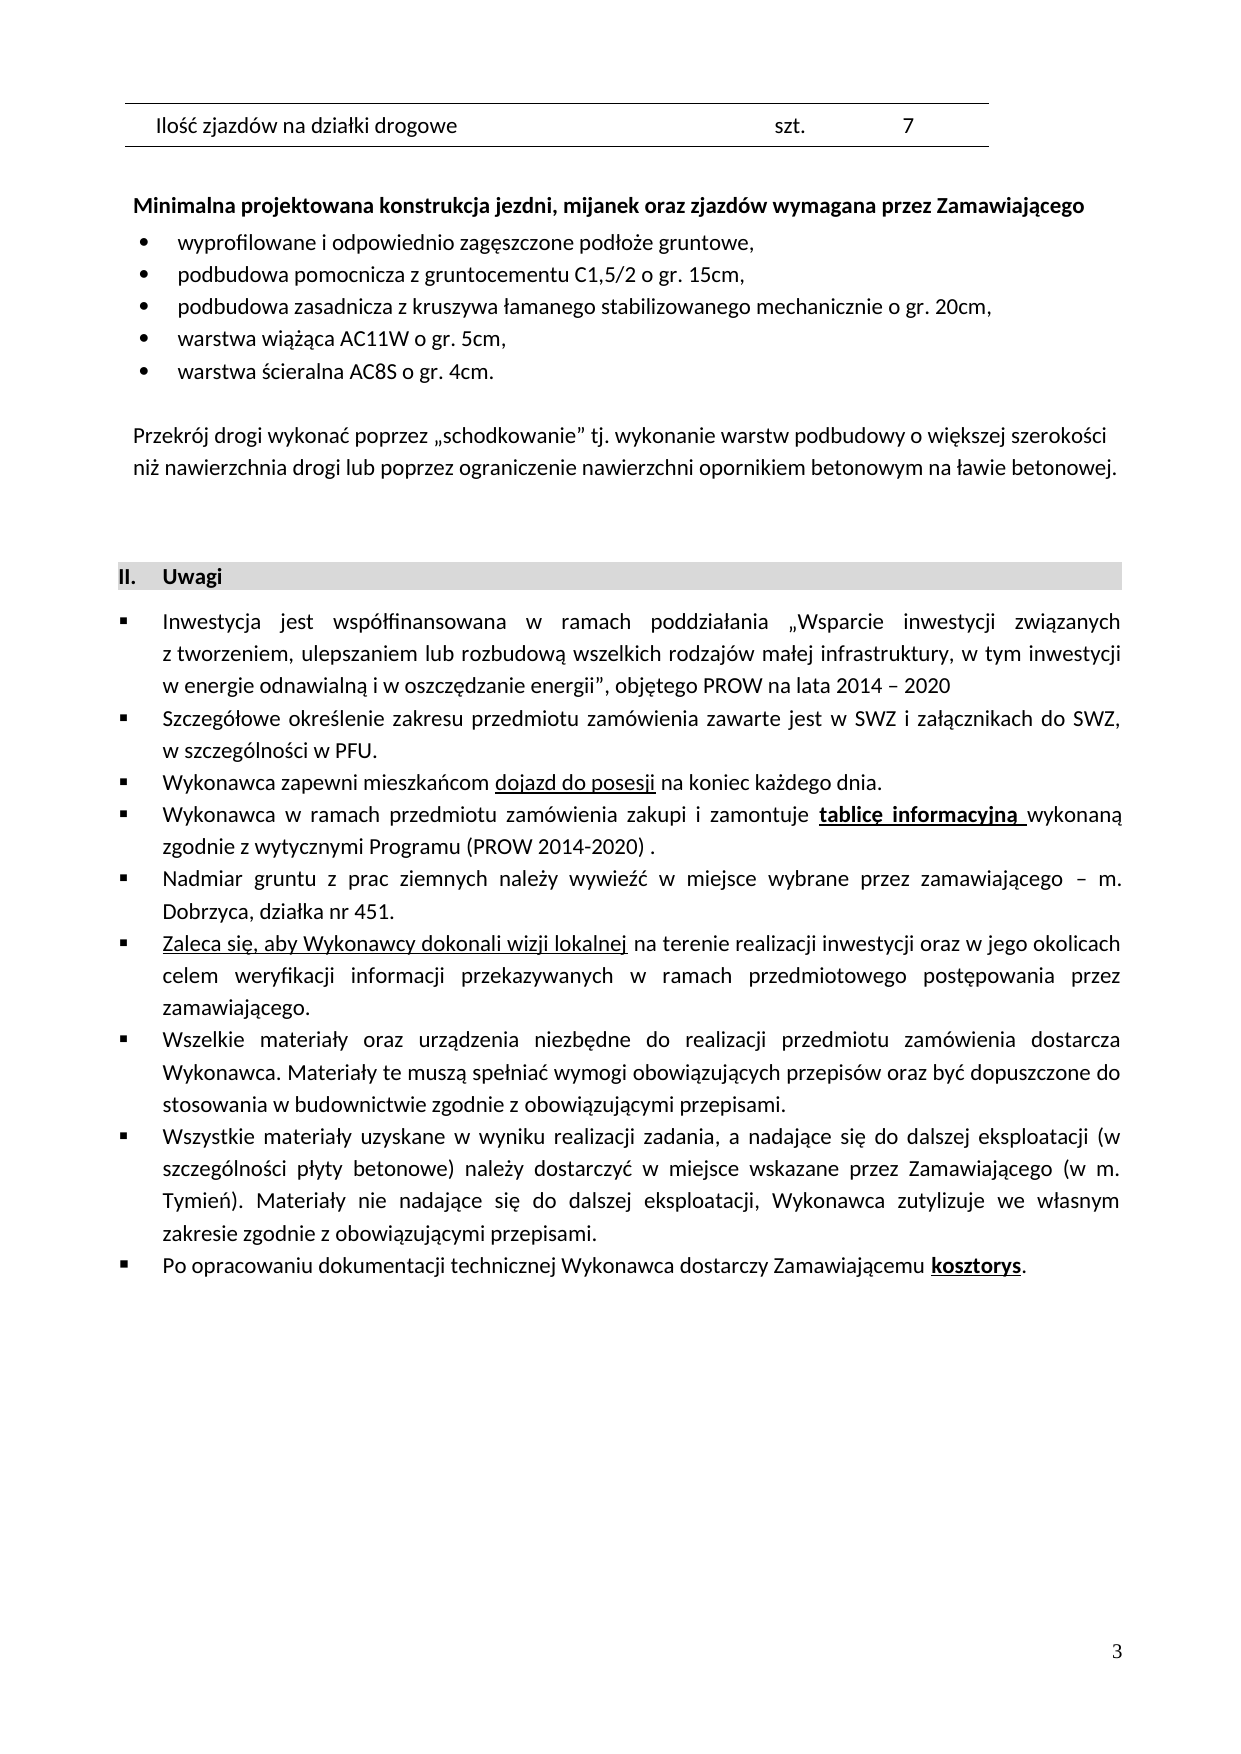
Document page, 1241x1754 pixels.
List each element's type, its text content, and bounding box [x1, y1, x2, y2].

list Uwagi [118, 562, 1122, 590]
list Nadmiar gruntu z prac ziemnych należy wywieźć w miejsce wybrane przez zamawiającego – m. Dobrzyca, działka nr 451. [118, 864, 1122, 925]
list warstwa wiążąca AC11W o gr. 5cm, [140, 324, 1122, 353]
text Przekrój drogi wykonać poprzez „schodkowanie” tj. wykonanie warstw podbudowy o większej szerokości niż nawierzchnia drogi lub poprzez ograniczenie nawierzchni opornikiem betonowym na ławie betonowej. [133, 421, 1122, 481]
list Szczegółowe określenie zakresu przedmiotu zamówienia zawarte jest w SWZ i załącznikach do SWZ, w szczególności w PFU. [118, 704, 1122, 764]
list Wszystkie materiały uzyskane w wyniku realizacji zadania, a nadające się do dalszej eksploatacji (w szczególności płyty betonowe) należy dostarczyć w miejsce wskazane przez Zamawiającego (w m. Tymień). Materiały nie nadające się do dalszej eksploatacji, Wykonawca zutylizuje we własnym zakresie zgodnie z obowiązującymi przepisami. [118, 1122, 1122, 1247]
list warstwa ścieralna AC8S o gr. 4cm. [140, 357, 1122, 385]
list Wykonawca zapewni mieszkańcom dojazd do posesji na koniec każdego dnia. [118, 768, 1122, 796]
list podbudowa pomocnicza z gruntocementu C1,5/2 o gr. 15cm, [140, 260, 1122, 288]
list podbudowa zasadnicza z kruszywa łamanego stabilizowanego mechanicznie o gr. 20cm, [140, 292, 1122, 320]
table_cell 7 [827, 104, 989, 146]
list Inwestycja jest współfinansowana w ramach poddziałania „Wsparcie inwestycji związanych z tworzeniem, ulepszaniem lub rozbudową wszelkich rodzajów małej infrastruktury, w tym inwestycji w energie odnawialną i w oszczędzanie energii”, objętego PROW na lata 2014 – 2020 [118, 607, 1122, 699]
text Minimalna projektowana konstrukcja jezdni, mijanek oraz zjazdów wymagana przez Zamawiającego [133, 192, 1122, 220]
list Wszelkie materiały oraz urządzenia niezbędne do realizacji przedmiotu zamówienia dostarcza Wykonawca. Materiały te muszą spełniać wymogi obowiązujących przepisów oraz być dopuszczone do stosowania w budownictwie zgodnie z obowiązującymi przepisami. [118, 1026, 1122, 1118]
table_cell Ilość zjazdów na działki drogowe [125, 104, 753, 146]
list Po opracowaniu dokumentacji technicznej Wykonawca dostarczy Zamawiającemu kosztorys. [118, 1251, 1122, 1279]
list Zaleca się, aby Wykonawcy dokonali wizji lokalnej na terenie realizacji inwestycji oraz w jego okolicach celem weryfikacji informacji przekazywanych w ramach przedmiotowego postępowania przez zamawiającego. [118, 929, 1122, 1021]
list Wykonawca w ramach przedmiotu zamówienia zakupi i zamontuje tablicę informacyjną wykonaną zgodnie z wytycznymi Programu (PROW 2014-2020) . [118, 800, 1122, 860]
table_cell szt. [753, 104, 827, 146]
list wyprofilowane i odpowiednio zagęszczone podłoże gruntowe, [140, 228, 1122, 256]
